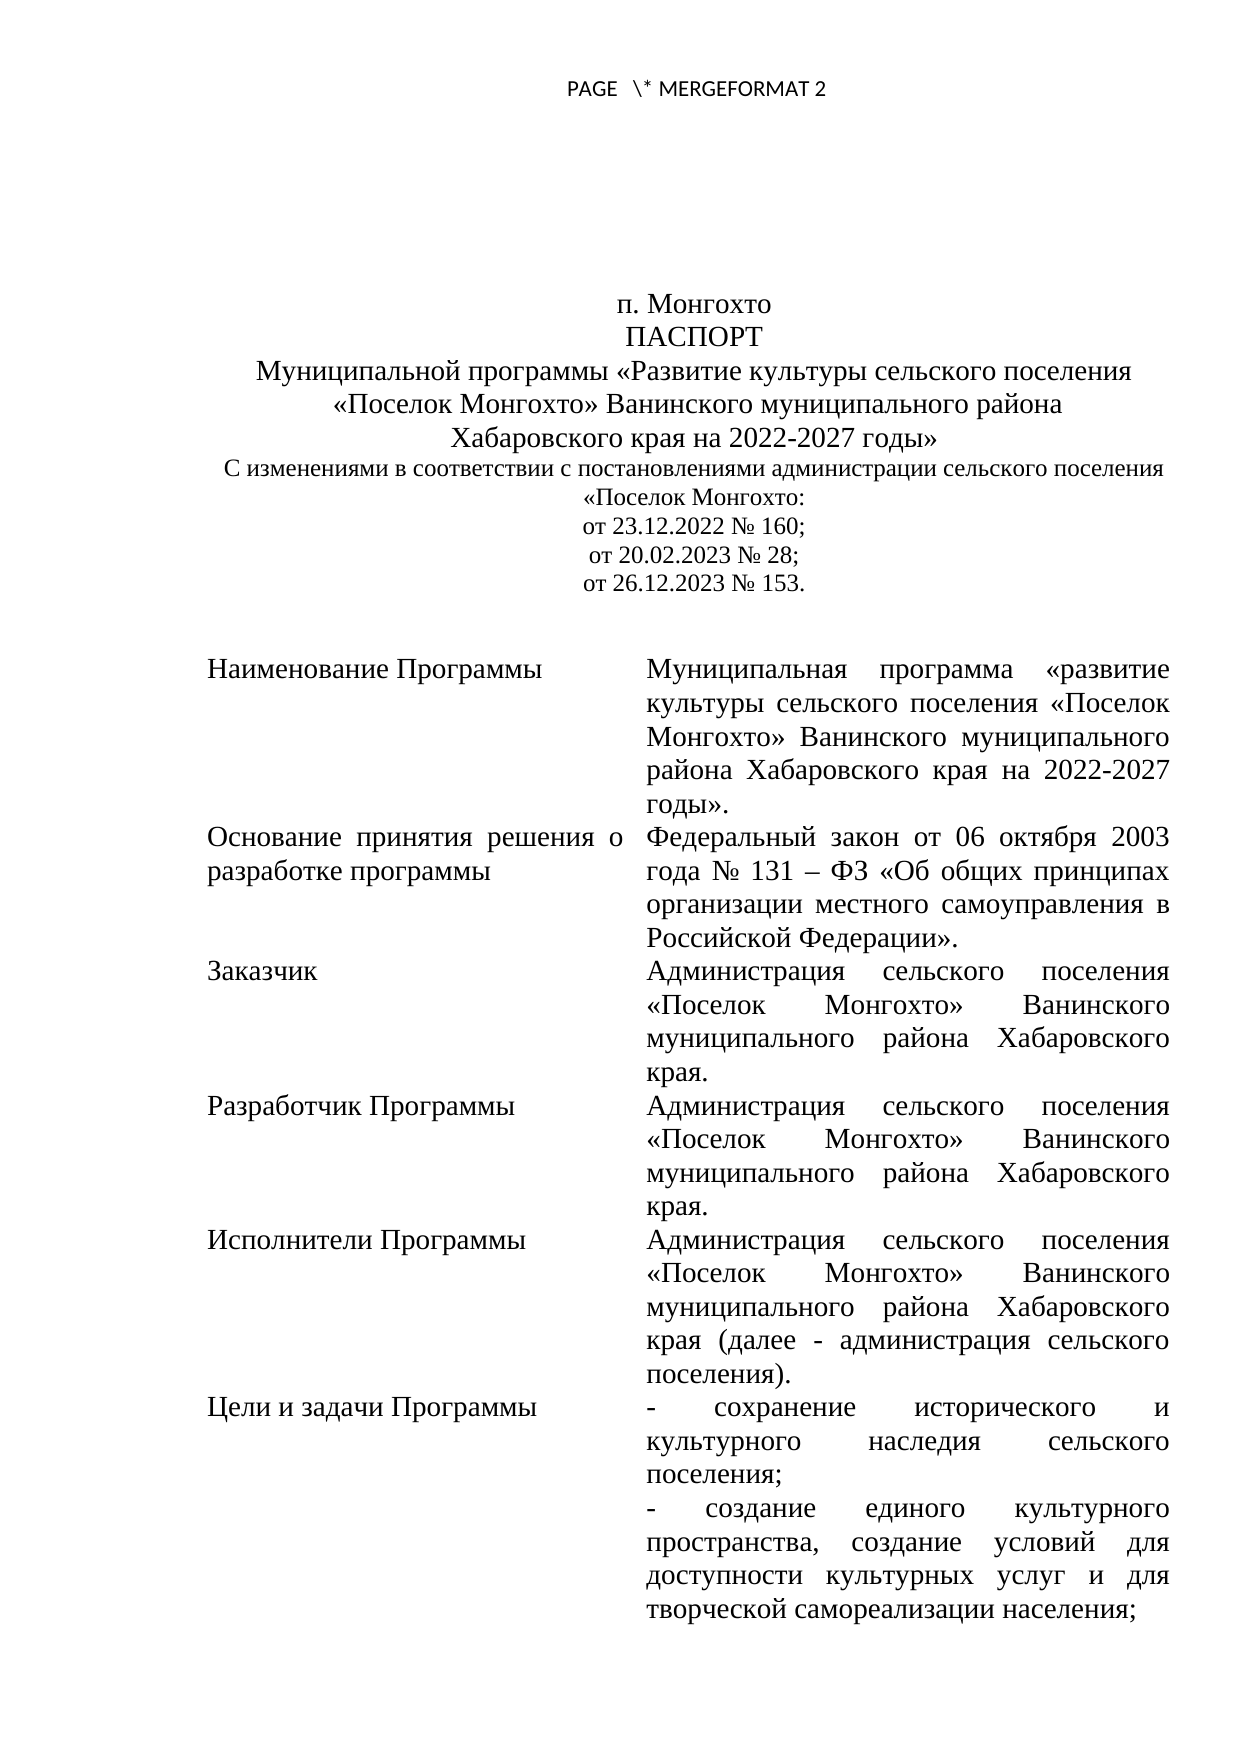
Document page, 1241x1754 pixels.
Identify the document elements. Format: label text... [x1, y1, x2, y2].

text Хабаровского края на 2022-2027 годы» [207, 420, 1181, 453]
table_cell Администрация сельского поселения «Поселок Монгохто» Ванинского муниципального района Хабаровского края. [635, 954, 1181, 1088]
table_header Наименование Программы [196, 652, 635, 819]
text ПАСПОРТ [207, 319, 1181, 353]
text Муниципальной программы «Развитие культуры сельского поселения [207, 353, 1181, 386]
table_cell Заказчик [196, 954, 635, 1088]
table_cell Администрация сельского поселения «Поселок Монгохто» Ванинского муниципального района Хабаровского края (далее - администрация сельского поселения). [635, 1222, 1181, 1389]
text С изменениями в соответствии с постановлениями администрации сельского поселения «Поселок Монгохто: [207, 453, 1181, 511]
table_cell Основание принятия решения о разработке программы [196, 819, 635, 953]
text от 23.12.2022 № 160; [207, 511, 1181, 540]
text п. Монгохто [207, 286, 1181, 319]
table_cell Администрация сельского поселения «Поселок Монгохто» Ванинского муниципального района Хабаровского края. [635, 1088, 1181, 1222]
table_header Муниципальная программа «развитие культуры сельского поселения «Поселок Монгохто» Ванинского муниципального района Хабаровского края на 2022-2027 годы». [635, 652, 1181, 819]
table_cell Исполнители Программы [196, 1222, 635, 1389]
text «Поселок Монгохто» Ванинского муниципального района [207, 386, 1181, 420]
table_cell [635, 1390, 1181, 1624]
table_cell Разработчик Программы [196, 1088, 635, 1222]
table_cell Федеральный закон от 06 октября 2003 года № 131 – ФЗ «Об общих принципах организации местного самоуправления в Российской Федерации». [635, 819, 1181, 953]
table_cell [196, 1390, 635, 1624]
text от 26.12.2023 № 153. [207, 568, 1181, 597]
text от 20.02.2023 № 28; [207, 540, 1181, 568]
